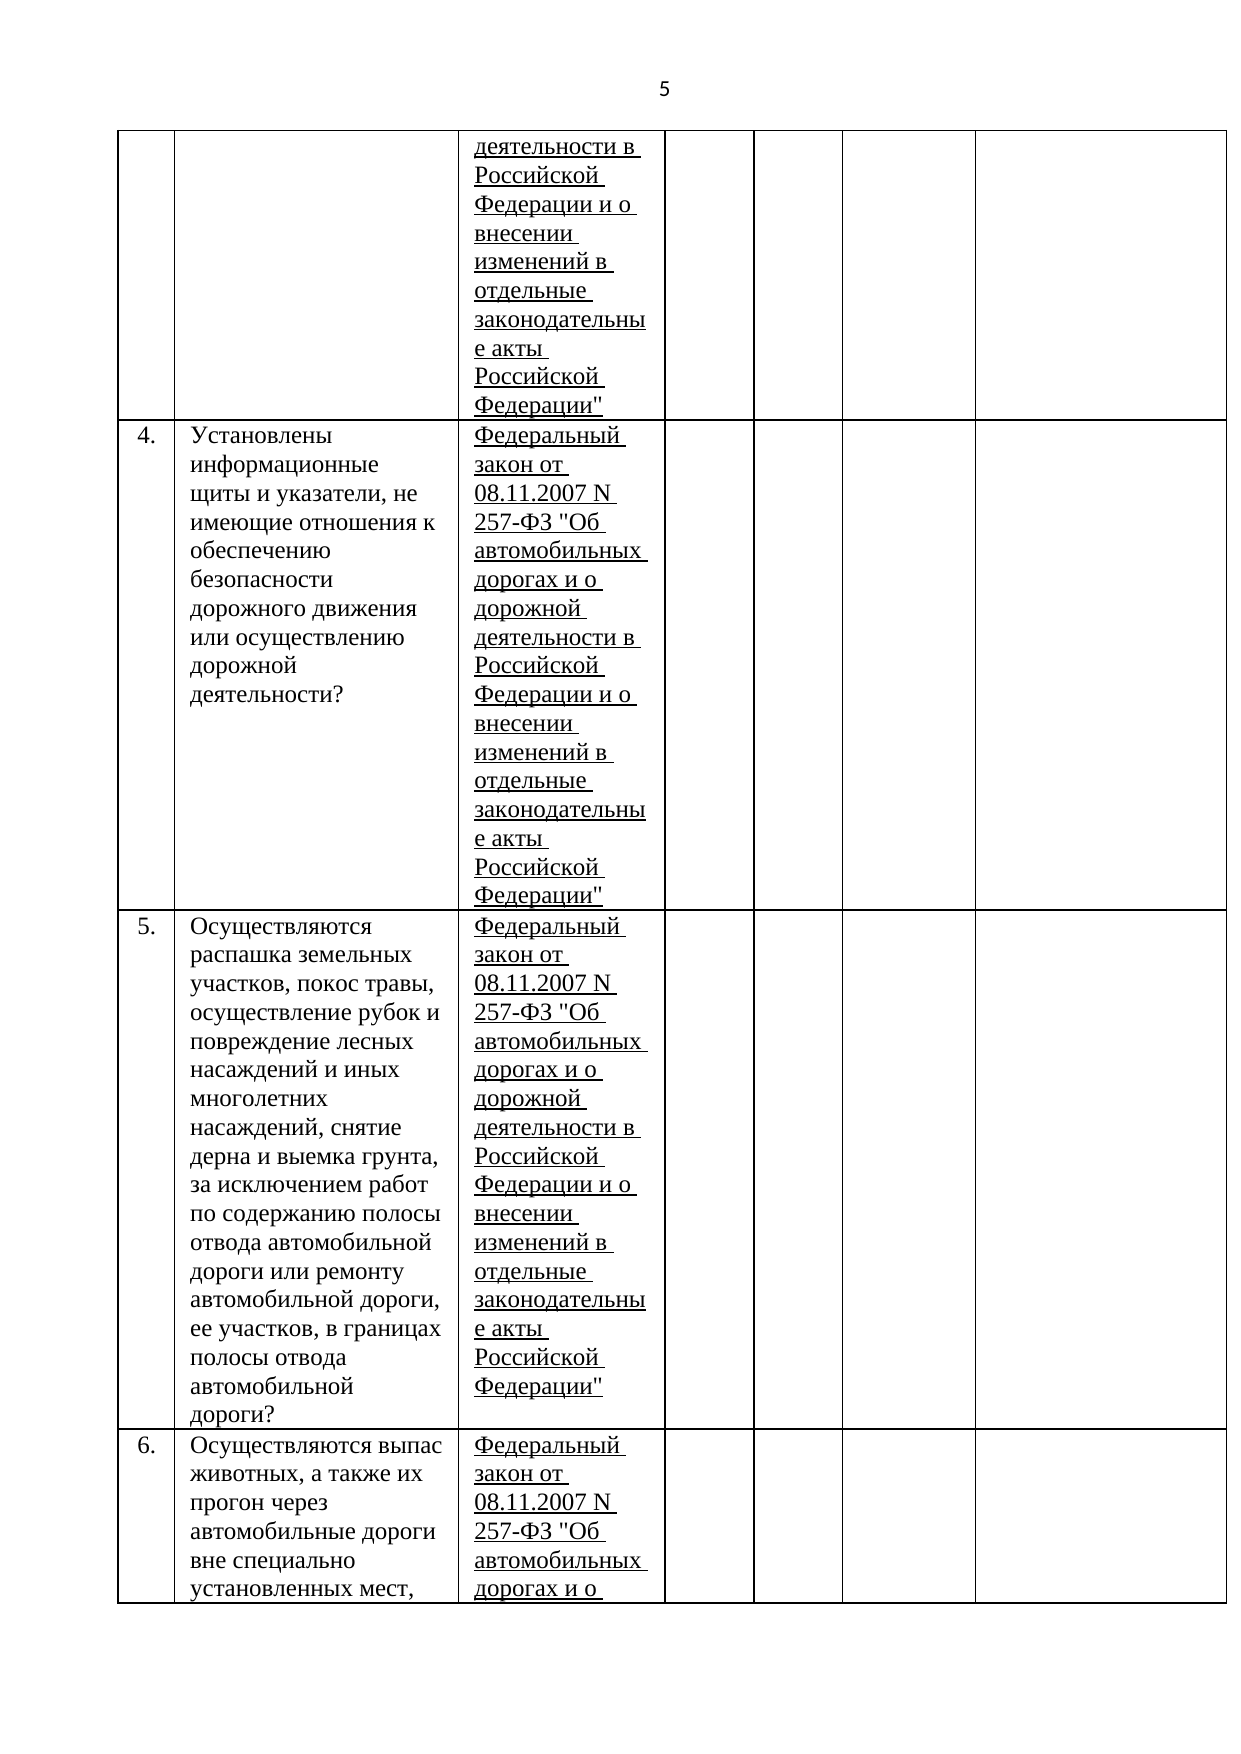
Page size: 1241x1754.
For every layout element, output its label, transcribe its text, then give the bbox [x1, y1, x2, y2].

table_cell [843, 911, 975, 1428]
table_cell 4. [119, 421, 174, 909]
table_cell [175, 1430, 458, 1602]
table_cell [666, 1430, 753, 1602]
table_cell [666, 421, 753, 909]
table_cell [755, 911, 842, 1428]
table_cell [175, 131, 458, 419]
table_cell [755, 1430, 842, 1602]
table_cell Осуществляются распашка земельных участков, покос травы, осуществление рубок и повреждение лесных насаждений и иных многолетних насаждений, снятие дерна и выемка грунта, за исключением работ по содержанию полосы отвода автомобильной дороги или ремонту автомобильной дороги, ее участков, в границах полосы отвода автомобильной дороги? [175, 911, 458, 1428]
table_cell [976, 421, 1226, 909]
table_cell [976, 911, 1226, 1428]
table_cell [843, 131, 975, 419]
table_cell 6. [119, 1430, 174, 1602]
table_cell [755, 421, 842, 909]
table_cell [755, 131, 842, 419]
table_cell [666, 911, 753, 1428]
table_cell 3. [119, 131, 174, 419]
table_cell [843, 421, 975, 909]
table_cell [666, 131, 753, 419]
table_cell Установлены информационные щиты и указатели, не имеющие отношения к обеспечению безопасности дорожного движения или осуществлению дорожной деятельности? [175, 421, 458, 909]
table_cell 5. [119, 911, 174, 1428]
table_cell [459, 131, 664, 419]
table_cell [459, 1430, 664, 1602]
table_cell [976, 1430, 1226, 1602]
table_cell [843, 1430, 975, 1602]
table_cell [976, 131, 1226, 419]
